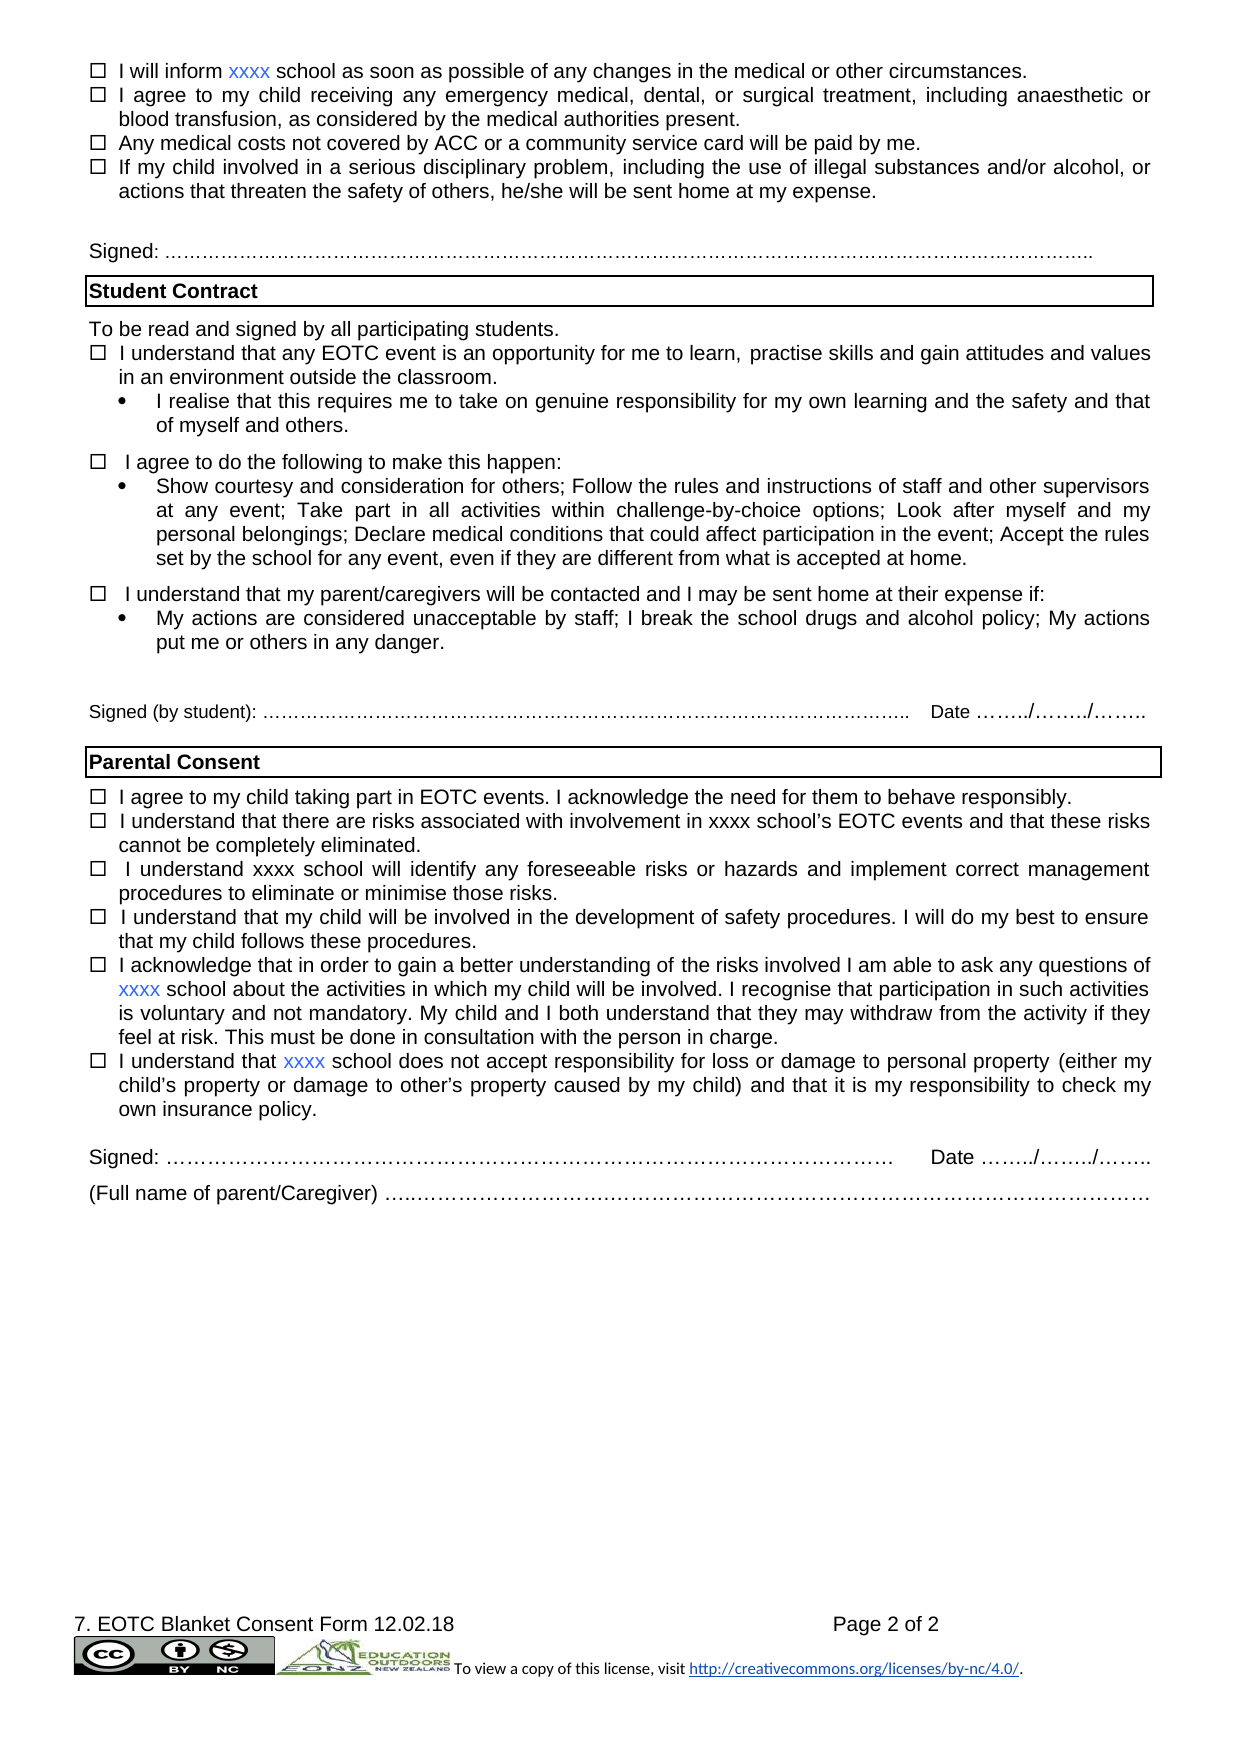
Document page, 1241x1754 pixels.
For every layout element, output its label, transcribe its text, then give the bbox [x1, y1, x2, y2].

text I acknowledge that in order to gain a better understanding of the risks involved I am able to ask any questions of xxxx school about the activities in which my child will be involved. I recognise that participation in such activities is voluntary and not mandatory. My child and I both understand that they may withdraw from the activity if they feel at risk. This must be done in consultation with the person in charge. [89, 953, 1152, 1049]
text I understand that there are risks associated with involvement in xxxx school’s EOTC events and that these risks cannot be completely eliminated. [89, 809, 1152, 857]
text To be read and signed by all participating students. [89, 317, 1152, 341]
text If my child involved in a serious disciplinary problem, including the use of illegal substances and/or alcohol, or actions that threaten the safety of others, he/she will be sent home at my expense. [89, 155, 1152, 203]
list My actions are considered unacceptable by staff; I break the school drugs and alcohol policy; My actions put me or others in any danger. [118, 606, 1152, 654]
text Student Contract [87, 277, 1152, 305]
list Show courtesy and consideration for others; Follow the rules and instructions of staff and other supervisors at any event; Take part in all activities within challenge-by-choice options; Look after myself and my personal belongings; Declare medical conditions that could affect participation in the event; Accept the rules set by the school for any event, even if they are different from what is accepted at home. [118, 474, 1152, 569]
list I realise that this requires me to take on genuine responsibility for my own learning and the safety and that of myself and others. [118, 389, 1152, 437]
text Signed: ………………………………………………………………………………………………………………………………….. [89, 239, 1152, 263]
text I will inform xxxx school as soon as possible of any changes in the medical or other circumstances. [89, 59, 1152, 83]
text (Full name of parent/Caregiver) …..……………………….…………………………………………………………………… [89, 1181, 1152, 1205]
text I agree to my child receiving any emergency medical, dental, or surgical treatment, including anaesthetic or blood transfusion, as considered by the medical authorities present. [89, 83, 1152, 131]
text I agree to do the following to make this happen: [89, 449, 1152, 474]
text I understand that my child will be involved in the development of safety procedures. I will do my best to ensure that my child follows these procedures. [89, 905, 1152, 953]
text Parental Consent [87, 748, 1160, 776]
text Signed (by student): ………………………………………………………………………………………….. Date ……../……../…….. [89, 699, 1152, 723]
text I understand that xxxx school does not accept responsibility for loss or damage to personal property (either my child’s property or damage to other’s property caused by my child) and that it is my responsibility to check my own insurance policy. [89, 1049, 1152, 1121]
text I understand that my parent/caregivers will be contacted and I may be sent home at their expense if: [89, 582, 1152, 606]
text Signed: …………………………………………………………………………………………… Date ……../……../…….. [89, 1145, 1152, 1169]
text I agree to my child taking part in EOTC events. I acknowledge the need for them to behave responsibly. [89, 785, 1152, 809]
text Any medical costs not covered by ACC or a community service card will be paid by me. [89, 131, 1152, 155]
text I understand that any EOTC event is an opportunity for me to learn, practise skills and gain attitudes and values in an environment outside the classroom. [89, 341, 1152, 389]
picture [73, 1636, 450, 1675]
text I understand xxxx school will identify any foreseeable risks or hazards and implement correct management procedures to eliminate or minimise those risks. [89, 857, 1152, 905]
